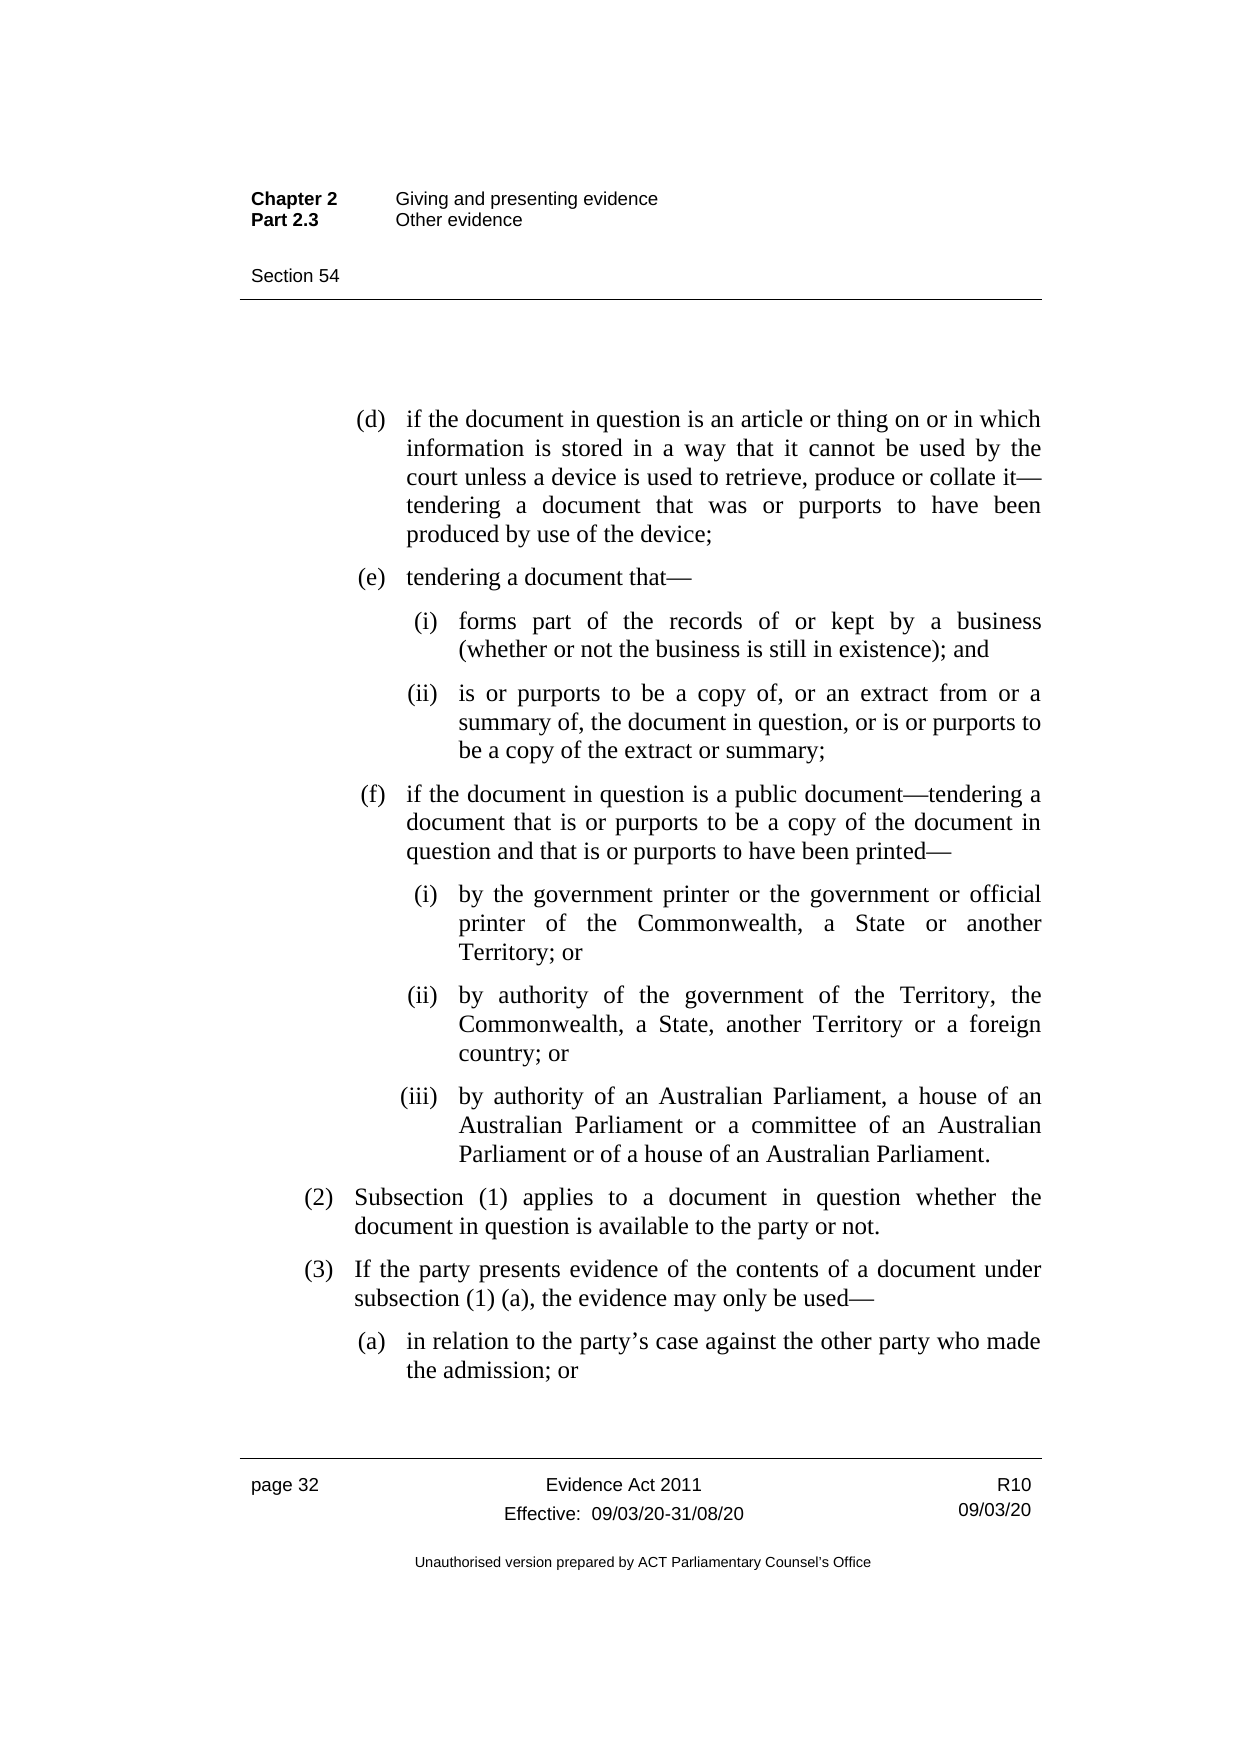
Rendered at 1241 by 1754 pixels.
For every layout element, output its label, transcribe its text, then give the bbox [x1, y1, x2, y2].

text (f) if the document in question is a public document—tendering a document that is or purports to be a copy of the document in question and that is or purports to have been printed— [239, 779, 1042, 865]
text (i) by the government printer or the government or official printer of the Commonwealth, a State or another Territory; or [239, 879, 1042, 966]
text (3) If the party presents evidence of the contents of a document under subsection (1) (a), the evidence may only be used— [239, 1254, 1042, 1312]
text (2) Subsection (1) applies to a document in question whether the document in question is available to the party or not. [239, 1182, 1042, 1239]
text (a) in relation to the party’s case against the other party who made the admission; or [239, 1326, 1042, 1384]
text (ii) is or purports to be a copy of, or an extract from or a summary of, the document in question, or is or purports to be a copy of the extract or summary; [239, 678, 1042, 764]
text (ii) by authority of the government of the Territory, the Commonwealth, a State, another Territory or a foreign country; or [239, 980, 1042, 1067]
text (i) forms part of the records of or kept by a business (whether or not the business is still in existence); and [239, 606, 1042, 663]
text (d) if the document in question is an article or thing on or in which information is stored in a way that it cannot be used by the court unless a device is used to retrieve, produce or collate it—tendering a document that was or purports to have been produced by use of the device; [239, 404, 1042, 548]
text (e) tendering a document that— [239, 562, 1042, 591]
text (iii) by authority of an Australian Parliament, a house of an Australian Parliament or a committee of an Australian Parliament or of a house of an Australian Parliament. [239, 1081, 1042, 1167]
